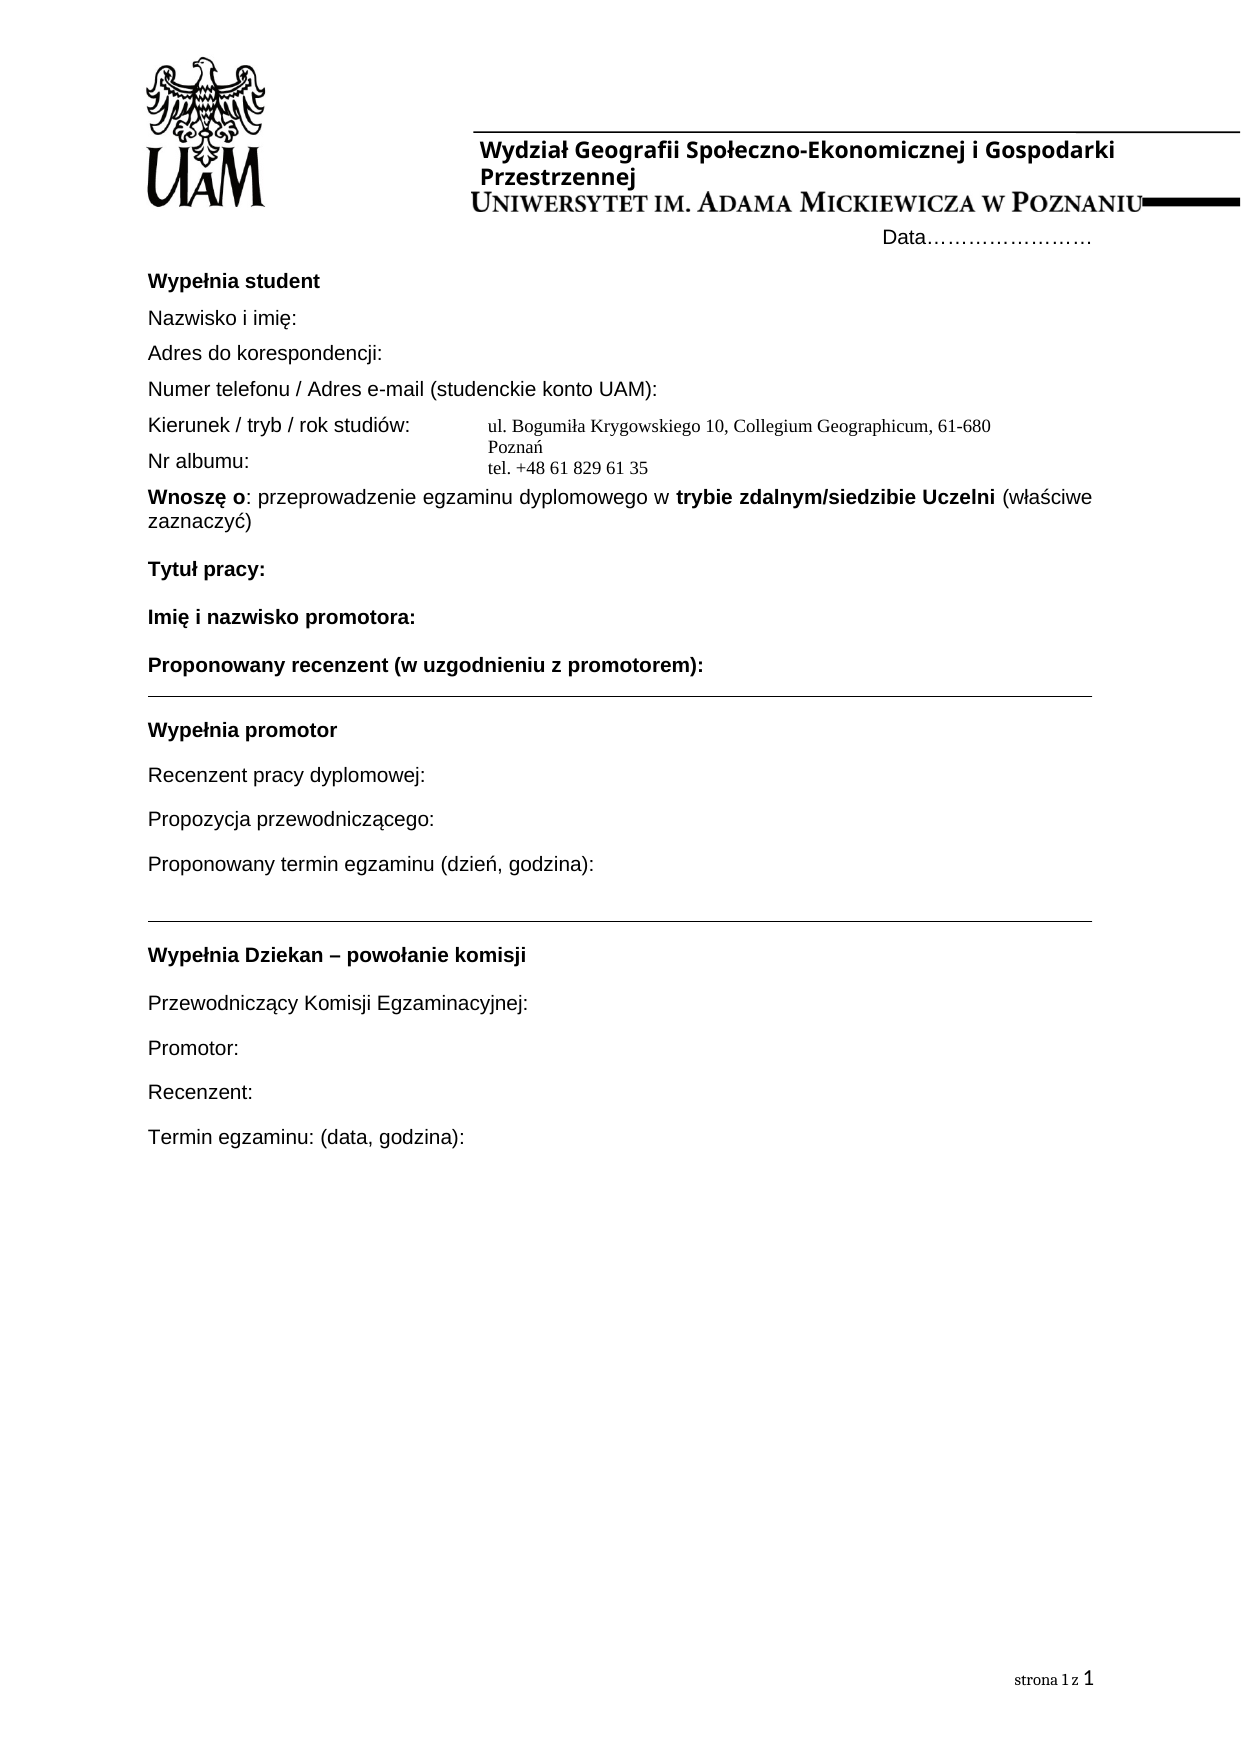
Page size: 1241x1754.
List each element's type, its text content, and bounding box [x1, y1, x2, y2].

text Imię i nazwisko promotora: [148, 605, 1092, 629]
text Promotor: [148, 1035, 1092, 1059]
text Wypełnia student [148, 269, 1092, 293]
text Nr albumu: [148, 449, 1092, 473]
text Kierunek / tryb / rok studiów: [148, 413, 1092, 437]
text Proponowany recenzent (w uzgodnieniu z promotorem): [148, 653, 1092, 677]
text Tytuł pracy: [148, 557, 1092, 581]
text Recenzent pracy dyplomowej: [148, 762, 1092, 786]
text Recenzent: [148, 1080, 1092, 1104]
picture [98, 49, 313, 221]
text Adres do korespondencji: [148, 341, 1092, 365]
text Termin egzaminu: (data, godzina): [148, 1125, 1092, 1149]
text Propozycja przewodniczącego: [148, 807, 1092, 831]
text Wypełnia promotor [148, 718, 1092, 742]
picture [471, 191, 1143, 212]
text Wnoszę o: przeprowadzenie egzaminu dyplomowego w trybie zdalnym/siedzibie Uczelni (właściwe zaznaczyć) [148, 485, 1092, 533]
text Wypełnia Dziekan – powołanie komisji [148, 943, 1092, 967]
text Numer telefonu / Adres e-mail (studenckie konto UAM): [148, 377, 1092, 401]
text Przewodniczący Komisji Egzaminacyjnej: [148, 991, 1092, 1014]
text Nazwisko i imię: [148, 305, 1092, 329]
text Proponowany termin egzaminu (dzień, godzina): [148, 852, 1092, 876]
text Data…………………… [148, 224, 1092, 248]
